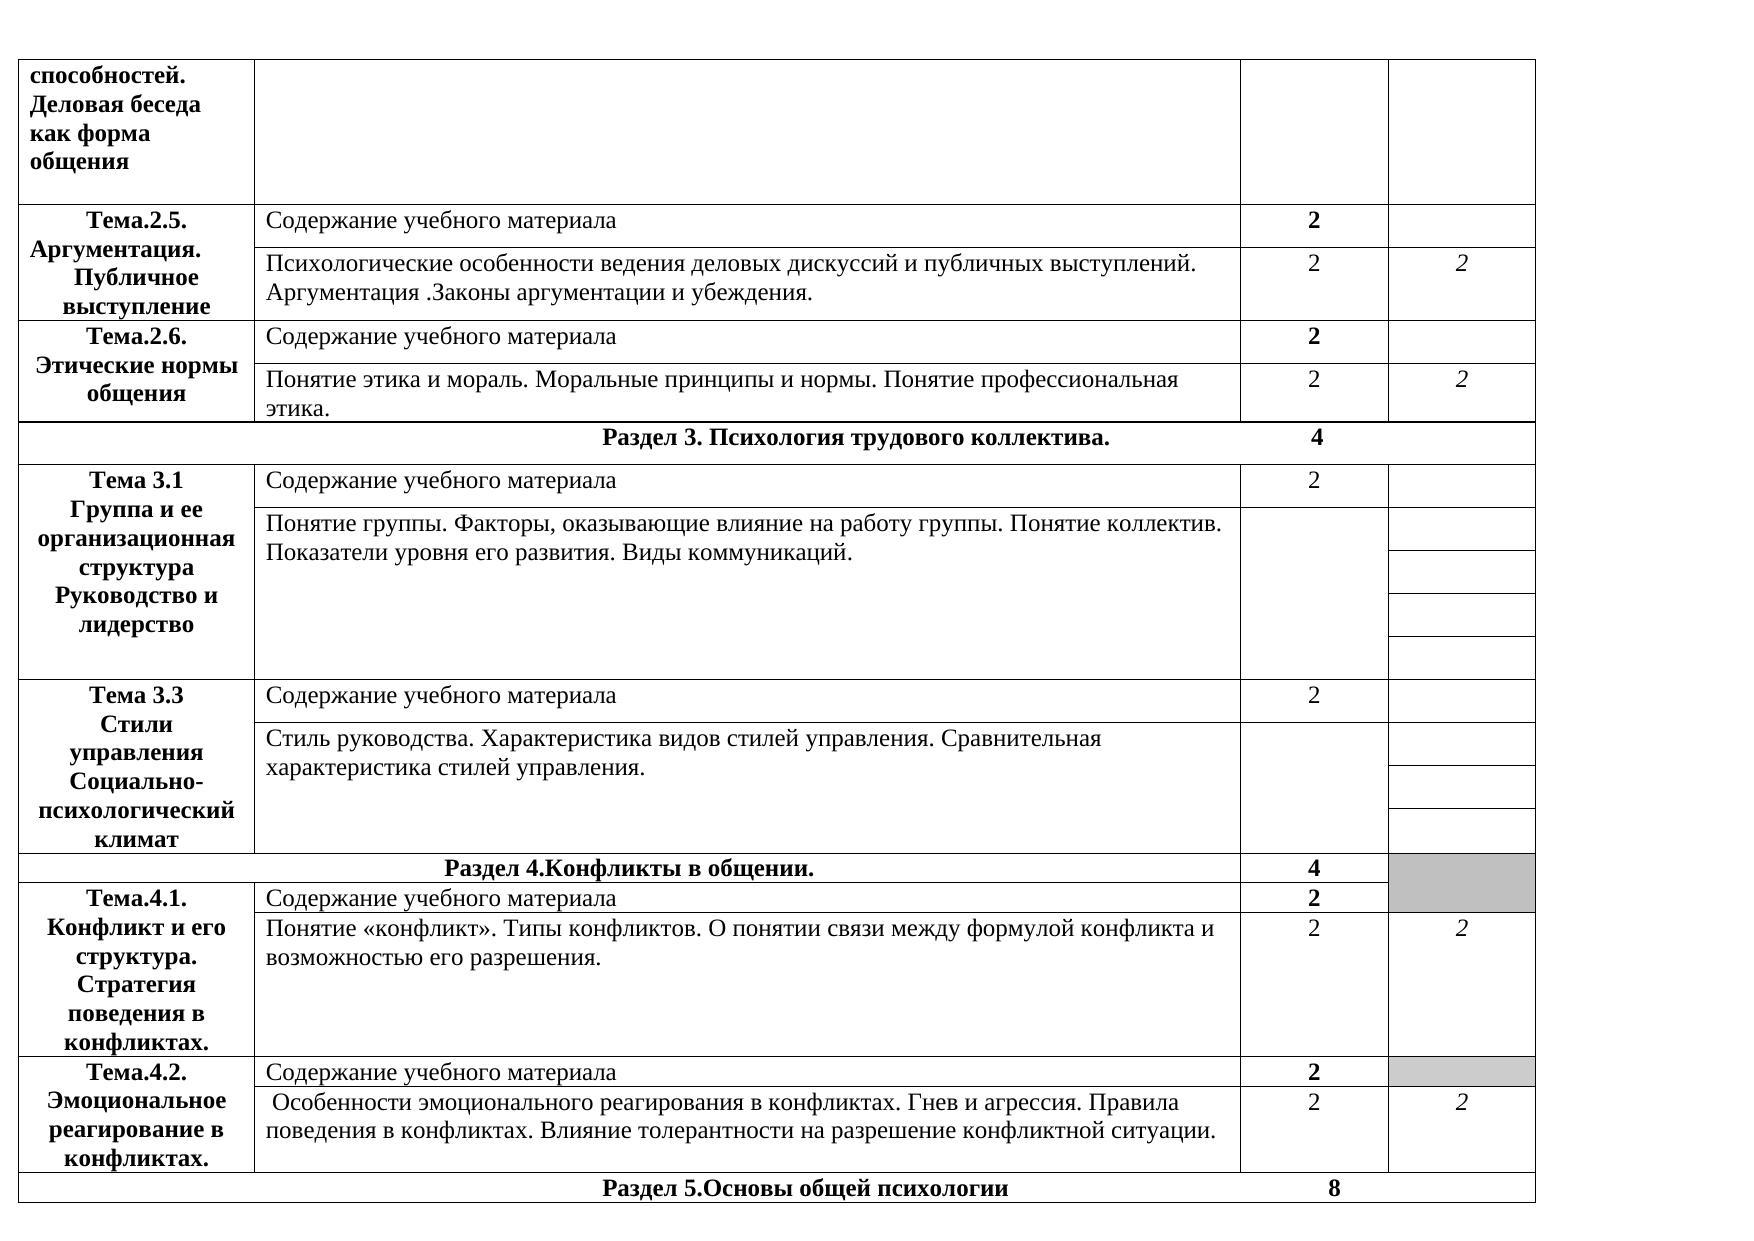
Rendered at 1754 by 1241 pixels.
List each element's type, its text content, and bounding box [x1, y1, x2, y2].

table_cell [1389, 766, 1535, 808]
table_cell [1389, 637, 1535, 679]
table_cell [1389, 321, 1535, 363]
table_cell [255, 60, 1240, 204]
table_cell Понятие «конфликт». Типы конфликтов. О понятии связи между формулой конфликта и возможностью его разрешения. [255, 913, 1240, 1056]
table_cell Тема 3.3 Стили управления Социально-психологический климат [19, 680, 254, 852]
table_cell [1241, 723, 1388, 852]
table_cell 2 [1241, 680, 1388, 722]
table_cell Тема.4.1. Конфликт и его структура. Стратегия поведения в конфликтах. [19, 883, 254, 1056]
table_cell [1241, 508, 1388, 679]
table_cell 4 [1241, 854, 1388, 882]
table_cell Содержание учебного материала [255, 205, 1240, 247]
table_cell Психологические особенности ведения деловых дискуссий и публичных выступлений. Аргументация .Законы аргументации и убеждения. [255, 248, 1240, 320]
table_cell Содержание учебного материала [255, 465, 1240, 507]
table_cell [1389, 1057, 1535, 1086]
table_cell Тема.2.5. Аргументация. Публичное выступление [19, 205, 254, 320]
table_cell Понятие группы. Факторы, оказывающие влияние на работу группы. Понятие коллектив. Показатели уровня его развития. Виды коммуникаций. [255, 508, 1240, 679]
table_cell [1389, 854, 1535, 912]
table_cell Тема.4.2. Эмоциональное реагирование в конфликтах. [19, 1057, 254, 1172]
table_cell [1389, 809, 1535, 852]
table_cell Содержание учебного материала [255, 680, 1240, 722]
table_cell 2 [1389, 1087, 1535, 1172]
table_cell [1389, 723, 1535, 765]
table_cell 2 [1241, 205, 1388, 247]
table_cell [1389, 594, 1535, 636]
table_cell Раздел 5.Основы общей психологии 8 [19, 1173, 1535, 1202]
table_cell 2 [1241, 248, 1388, 320]
table_cell 2 [1241, 465, 1388, 507]
table_cell Содержание учебного материала [255, 1057, 1240, 1086]
table_cell [1389, 205, 1535, 247]
table_cell 2 [1389, 364, 1535, 421]
table_cell 2 [1241, 1057, 1388, 1086]
table_cell 2 [1241, 1087, 1388, 1172]
table_cell 2 [1241, 321, 1388, 363]
table_cell 2 [1389, 913, 1535, 1056]
table_cell Раздел 4.Конфликты в общении. [19, 854, 1240, 882]
table_cell Особенности эмоционального реагирования в конфликтах. Гнев и агрессия. Правила поведения в конфликтах. Влияние толерантности на разрешение конфликтной ситуации. [255, 1087, 1240, 1172]
table_cell 2 [1389, 60, 1535, 204]
table_cell 2 [1241, 883, 1388, 912]
table_cell [1389, 508, 1535, 550]
table_cell Содержание учебного материала [255, 883, 1240, 912]
table_cell Содержание учебного материала [255, 321, 1240, 363]
table_cell 2 [1241, 60, 1388, 204]
table_cell 2 [1241, 913, 1388, 1056]
table_cell [1389, 465, 1535, 507]
table_cell Понятие этика и мораль. Моральные принципы и нормы. Понятие профессиональная этика. [255, 364, 1240, 421]
table_cell Раздел 3. Психология трудового коллектива. 4 [19, 423, 1535, 464]
table_cell [1389, 551, 1535, 593]
table_cell Стиль руководства. Характеристика видов стилей управления. Сравнительная характеристика стилей управления. [255, 723, 1240, 852]
table_cell 2 [1389, 248, 1535, 320]
table_cell Тема 3.1 Группа и ее организационная структура Руководство и лидерство [19, 465, 254, 679]
table_cell [1389, 680, 1535, 722]
table_cell Тема.2.6. Этические нормы общения [19, 321, 254, 421]
table_cell 2 [1241, 364, 1388, 421]
